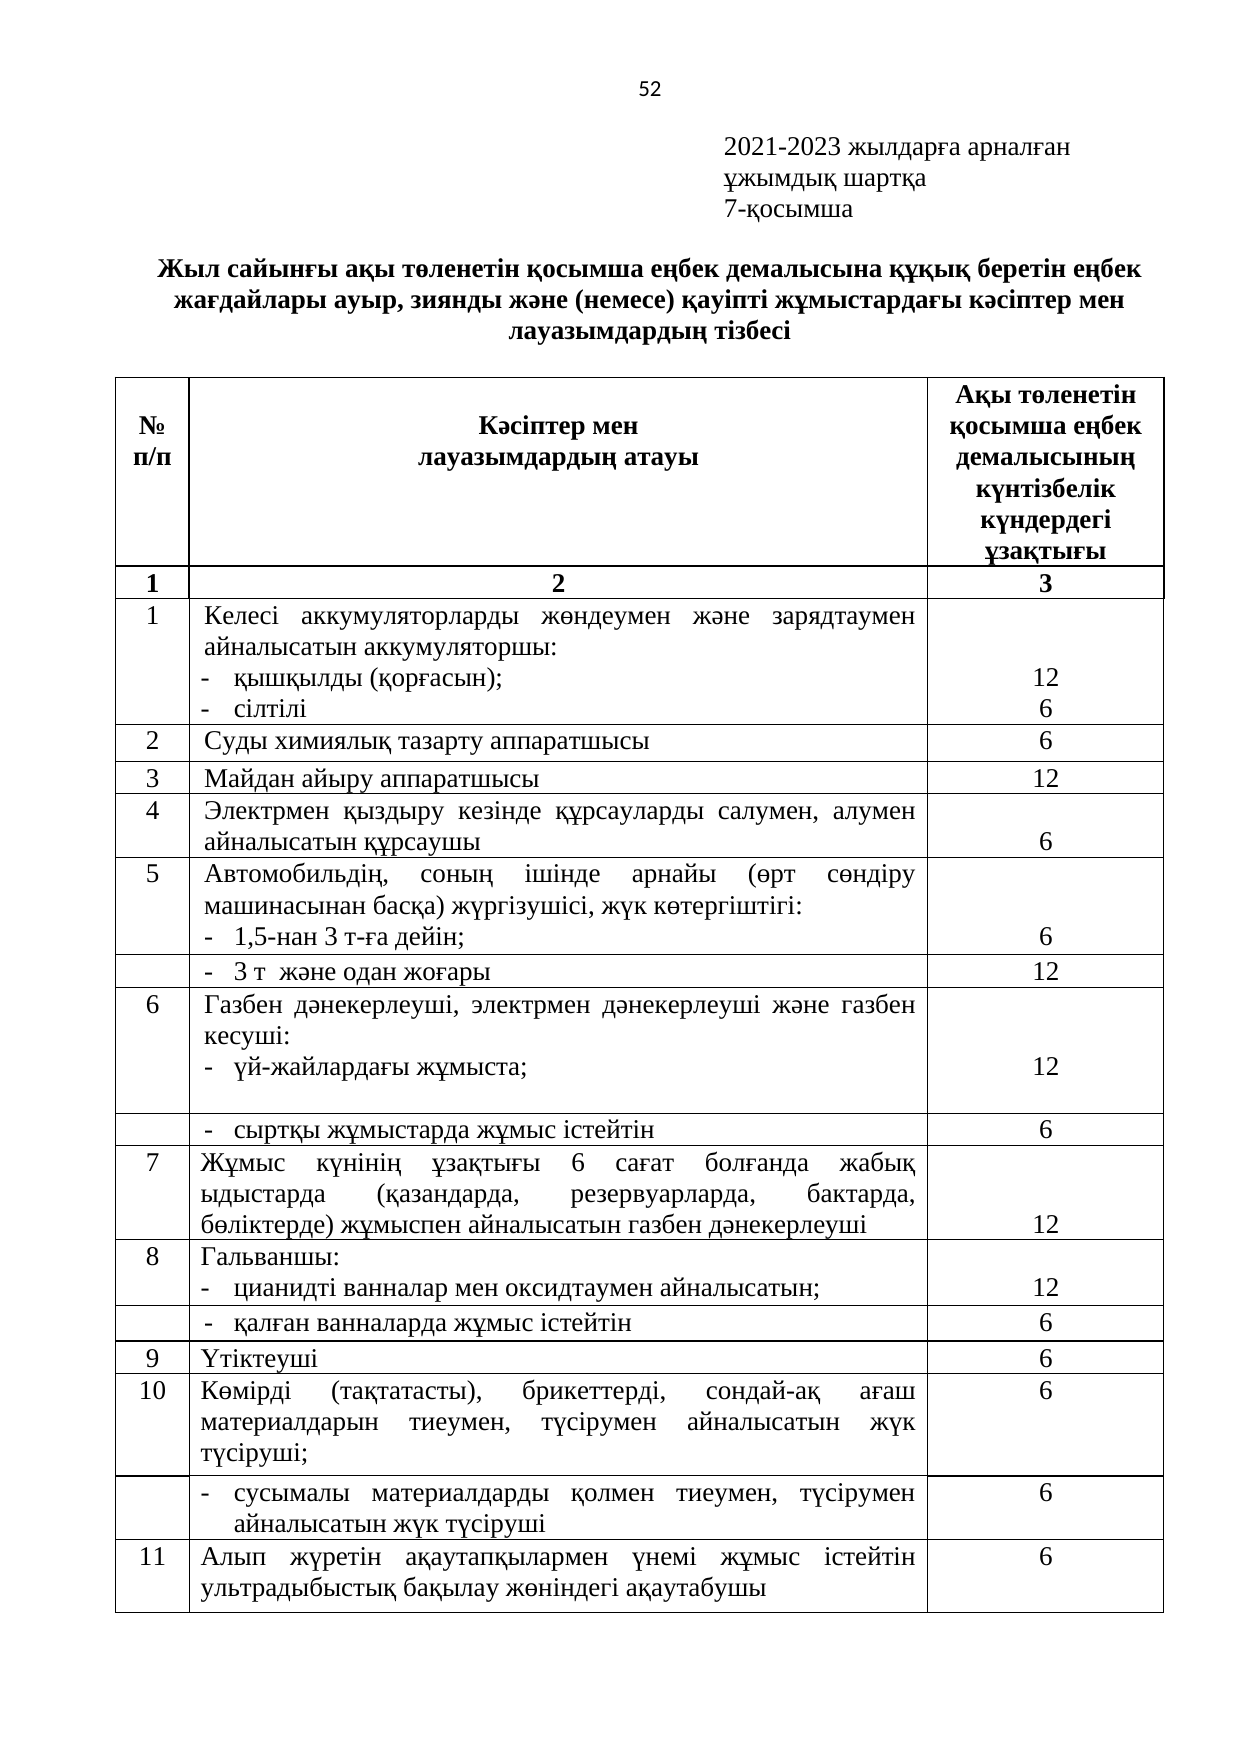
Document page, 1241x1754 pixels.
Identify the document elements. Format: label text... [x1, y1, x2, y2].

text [724, 130, 1152, 192]
table_cell 6 [928, 1114, 1163, 1145]
text 7-қосымша [664, 192, 1152, 223]
table_header Кәсіптер мен лауазымдардың атауы [190, 378, 927, 565]
table_cell [116, 1114, 189, 1145]
table_cell 2 [190, 567, 927, 598]
table_cell Суды химиялық тазарту аппаратшысы [190, 725, 927, 761]
table_cell Жұмыс күнінің ұзақтығы 6 сағат болғанда жабық ыдыстарда (қазандарда, резервуарларда, бактарда, бөліктерде) жұмыспен айналысатын газбен дәнекерлеуші [190, 1146, 927, 1239]
table_cell 8 [116, 1240, 189, 1305]
table_cell 12 [928, 762, 1163, 793]
table_cell 6 [928, 1477, 1163, 1539]
table_cell Келесі аккумуляторларды жөндеумен және зарядтаумен айналысатын аккумуляторшы: қышқылды (қорғасын); сілтілі [190, 599, 927, 723]
table_cell 2 [116, 725, 189, 761]
table_cell Майдан айыру аппаратшысы [190, 762, 927, 793]
table_cell 5 [116, 858, 189, 954]
table_cell 6 [928, 858, 1163, 954]
table_cell Алып жүретін ақаутапқылармен үнемі жұмыс істейтін ультрадыбыстық бақылау жөніндегі ақаутабушы [190, 1540, 927, 1612]
table_cell 1 [116, 567, 188, 598]
table_cell 6 [928, 1342, 1163, 1373]
table_cell 12 [928, 988, 1163, 1112]
table_cell Үтіктеуші [190, 1342, 927, 1373]
table_header Ақы төленетін қосымша еңбек демалысының күнтізбелік күндердегі ұзақтығы [928, 378, 1163, 565]
table_cell 4 [116, 794, 189, 857]
table_cell 3 [928, 567, 1163, 598]
table_cell 6 [928, 1540, 1163, 1612]
text Жыл сайынғы ақы төленетін қосымша еңбек демалысына құқық беретін еңбек жағдайлары ауыр, зиянды және (немесе) қауіпті жұмыстардағы кәсіптер мен лауазымдардың тізбесі [148, 252, 1152, 346]
table_cell 11 [116, 1540, 189, 1612]
table_cell сусымалы материалдарды қолмен тиеумен, түсірумен айналысатын жүк түсіруші [190, 1476, 927, 1539]
table_cell Гальваншы: цианидті ванналар мен оксидтаумен айналысатын; [190, 1240, 927, 1305]
table_cell 12 [928, 1240, 1163, 1305]
table_cell 6 [928, 1374, 1163, 1475]
table_cell 6 [116, 988, 189, 1112]
table_cell 12 [928, 955, 1163, 986]
table_cell Автомобильдің, соның ішінде арнайы (өрт сөндіру машинасынан басқа) жүргізушісі, жүк көтергіштігі: 1,5-нан 3 т-ға дейін; [190, 858, 927, 954]
table_cell 6 [928, 794, 1163, 857]
table_cell 10 [116, 1374, 189, 1475]
table_cell 12 6 [928, 599, 1163, 723]
table_cell Газбен дәнекерлеуші, электрмен дәнекерлеуші және газбен кесуші: үй-жайлардағы жұмыста; [190, 988, 927, 1112]
table_cell сыртқы жұмыстарда жұмыс істейтін [190, 1114, 927, 1145]
table_cell 3 [116, 762, 189, 793]
table_cell қалған ванналарда жұмыс істейтін [190, 1306, 927, 1340]
table_header № п/п [116, 378, 188, 565]
table_cell Көмірді (тақтатасты), брикеттерді, сондай-ақ ағаш материалдарын тиеумен, түсірумен айналысатын жүк түсіруші; [190, 1374, 927, 1475]
table_cell 3 т және одан жоғары [190, 955, 927, 986]
table_cell 12 [928, 1146, 1163, 1239]
table_cell 6 [928, 1306, 1163, 1340]
table_cell 9 [116, 1342, 189, 1373]
table_cell [116, 1306, 189, 1340]
table_cell [116, 1477, 189, 1539]
table_cell Электрмен қыздыру кезінде құрсауларды салумен, алумен айналысатын құрсаушы [190, 794, 927, 857]
table_cell 7 [116, 1146, 189, 1239]
table_cell 1 [116, 599, 189, 723]
table_cell 6 [928, 725, 1163, 761]
table_cell [116, 955, 189, 986]
